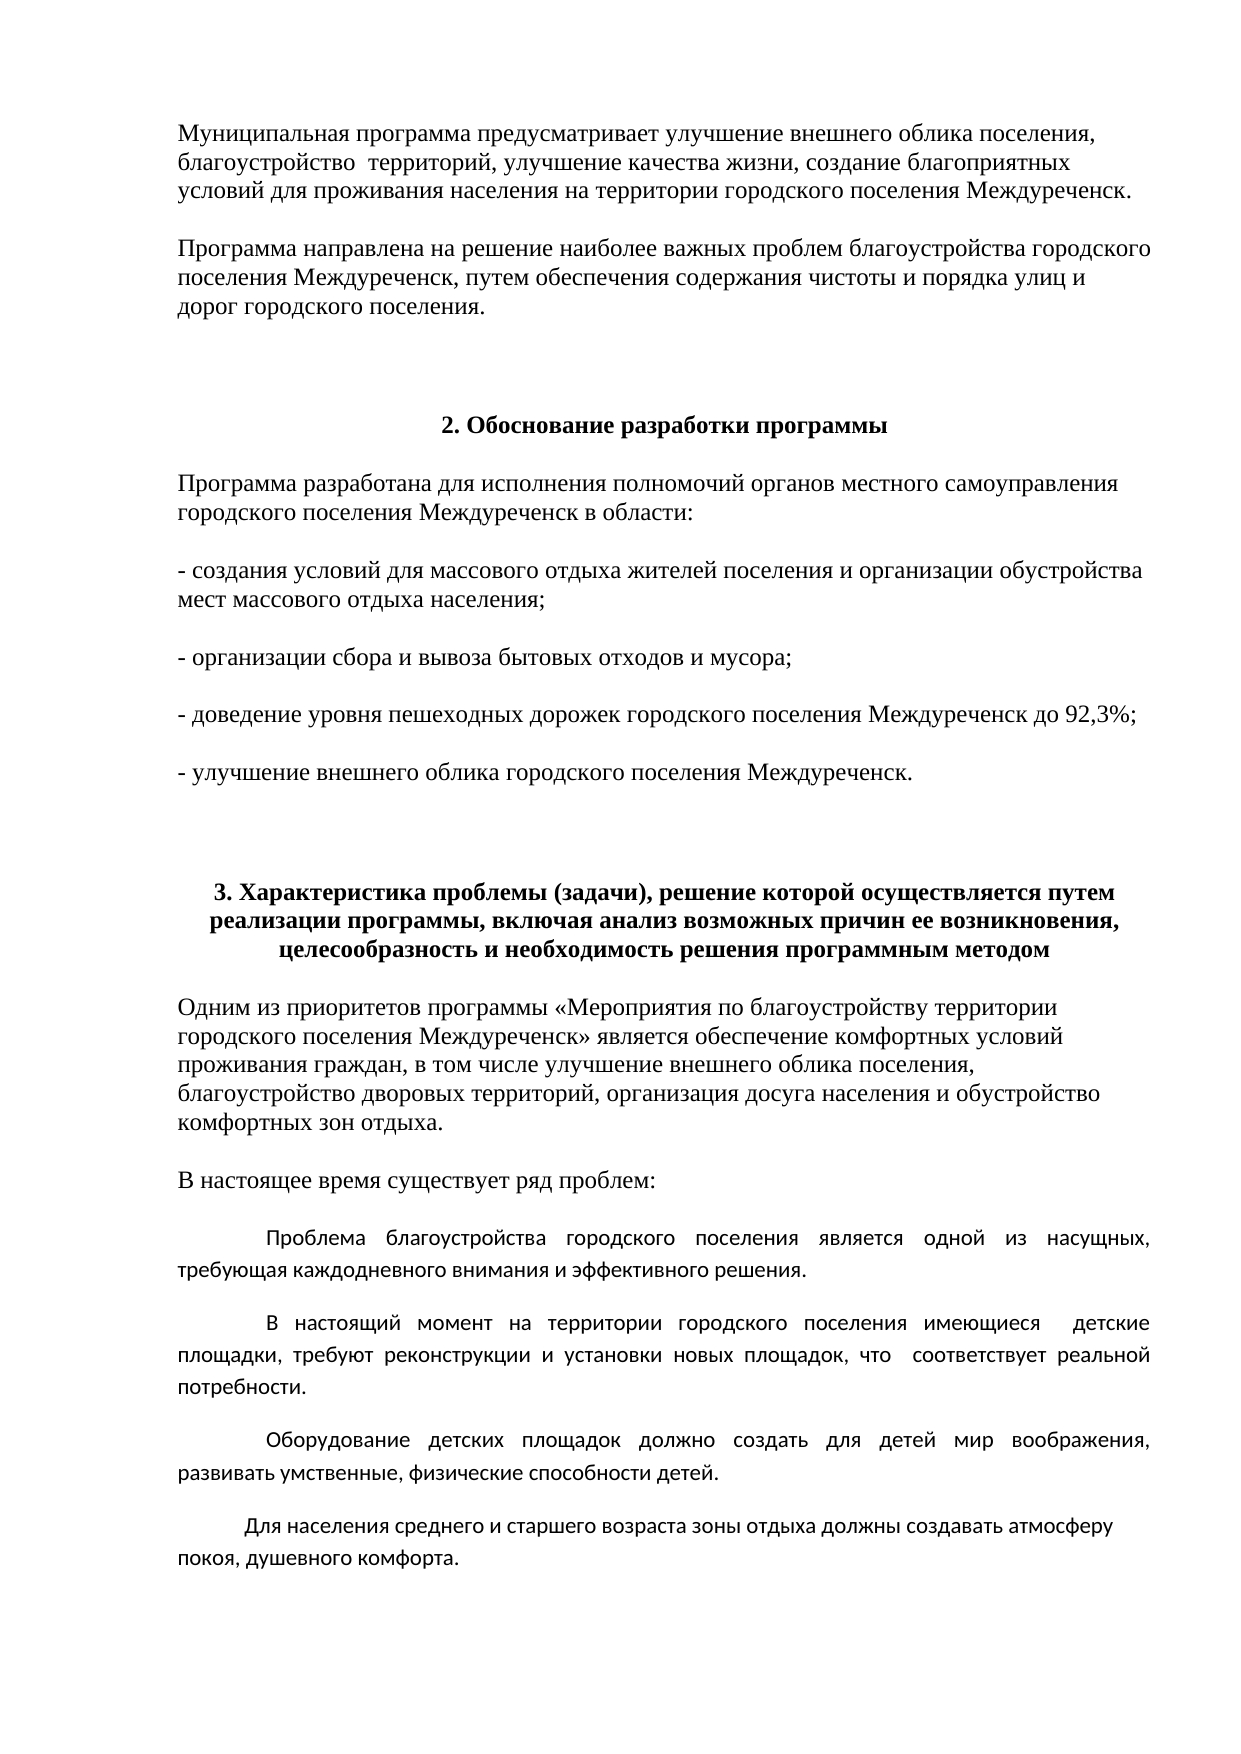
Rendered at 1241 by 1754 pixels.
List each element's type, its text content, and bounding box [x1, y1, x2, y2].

text Программа разработана для исполнения полномочий органов местного самоуправления городского поселения Междуреченск в области: [177, 468, 1152, 526]
text Для населения среднего и старшего возраста зоны отдыха должны создавать атмосферу покоя, душевного комфорта. [177, 1511, 1152, 1571]
text Программа направлена на решение наиболее важных проблем благоустройства городского поселения Междуреченск, путем обеспечения содержания чистоты и порядка улиц и дорог городского поселения. [177, 233, 1152, 320]
text - доведение уровня пешеходных дорожек городского поселения Междуреченск до 92,3%; [177, 699, 1152, 728]
text В настоящий момент на территории городского поселения имеющиеся детские площадки, требуют реконструкции и установки новых площадок, что соответствует реальной потребности. [177, 1308, 1152, 1401]
text Муниципальная программа предусматривает улучшение внешнего облика поселения, благоустройство территорий, улучшение качества жизни, создание благоприятных условий для проживания населения на территории городского поселения Междуреченск. [177, 118, 1152, 204]
text В настоящее время существует ряд проблем: [177, 1165, 1152, 1194]
text Одним из приоритетов программы «Мероприятия по благоустройству территории городского поселения Междуреченск» является обеспечение комфортных условий проживания граждан, в том числе улучшение внешнего облика поселения, благоустройство дворовых территорий, организация досуга населения и обустройство комфортных зон отдыха. [177, 992, 1152, 1136]
text 2. Обоснование разработки программы [177, 410, 1152, 439]
text - создания условий для массового отдыха жителей поселения и организации обустройства мест массового отдыха населения; [177, 555, 1152, 612]
text 3. Характеристика проблемы (задачи), решение которой осуществляется путем реализации программы, включая анализ возможных причин ее возникновения, целесообразность и необходимость решения программным методом [177, 877, 1152, 963]
text - улучшение внешнего облика городского поселения Междуреченск. [177, 757, 1152, 786]
text - организации сбора и вывоза бытовых отходов и мусора; [177, 642, 1152, 670]
text Оборудование детских площадок должно создать для детей мир воображения, развивать умственные, физические способности детей. [177, 1426, 1152, 1486]
text Проблема благоустройства городского поселения является одной из насущных, требующая каждодневного внимания и эффективного решения. [177, 1223, 1152, 1283]
